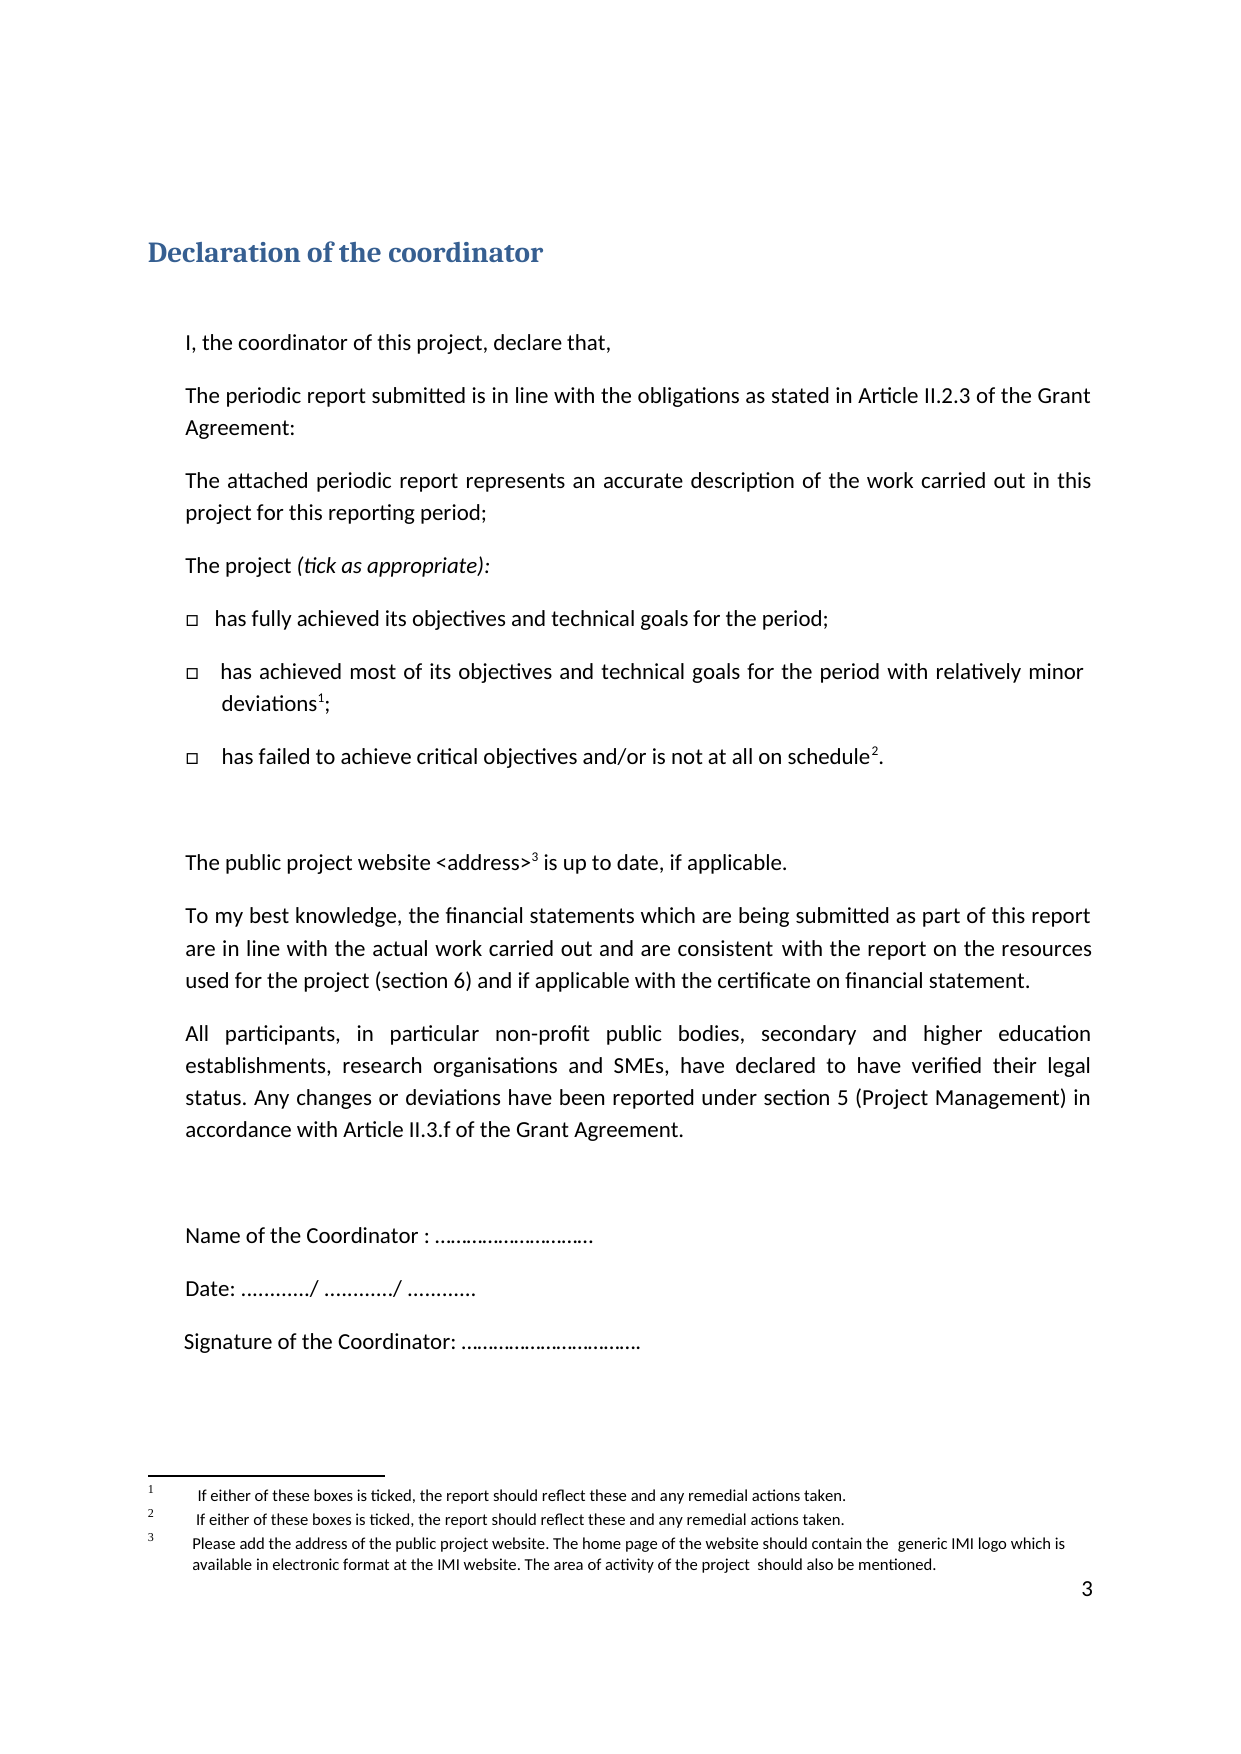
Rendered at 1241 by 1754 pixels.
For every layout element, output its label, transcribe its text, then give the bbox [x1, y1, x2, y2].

text The public project website <address> is up to date, if applicable. [185, 848, 1093, 876]
text □ has achieved most of its objectives and technical goals for the period with relatively minor deviations; [185, 657, 1093, 717]
text The periodic report submitted is in line with the obligations as stated in Article II.2.3 of the Grant Agreement: [185, 381, 1093, 441]
text I, the coordinator of this project, declare that, [185, 328, 1093, 356]
text □ has fully achieved its objectives and technical goals for the period; [185, 604, 1093, 632]
text The project (tick as appropriate): [185, 551, 1093, 579]
text The attached periodic report represents an accurate description of the work carried out in this project for this reporting period; [185, 466, 1093, 526]
subtitle Declaration of the coordinator [148, 236, 1093, 270]
text □ has failed to achieve critical objectives and/or is not at all on schedule. [185, 742, 1093, 770]
text Date: ............/ ............/ ............ [185, 1274, 1093, 1302]
text All participants, in particular non-profit public bodies, secondary and higher education establishments, research organisations and SMEs, have declared to have verified their legal status. Any changes or deviations have been reported under section 5 (Project Management) in accordance with Article II.3.f of the Grant Agreement. [185, 1019, 1093, 1143]
text To my best knowledge, the financial statements which are being submitted as part of this report are in line with the actual work carried out and are consistent with the report on the resources used for the project (section 6) and if applicable with the certificate on financial statement. [185, 901, 1093, 994]
text Name of the Coordinator : ………………………… [185, 1221, 1093, 1249]
text Signature of the Coordinator: ……………………………. [148, 1327, 1093, 1356]
